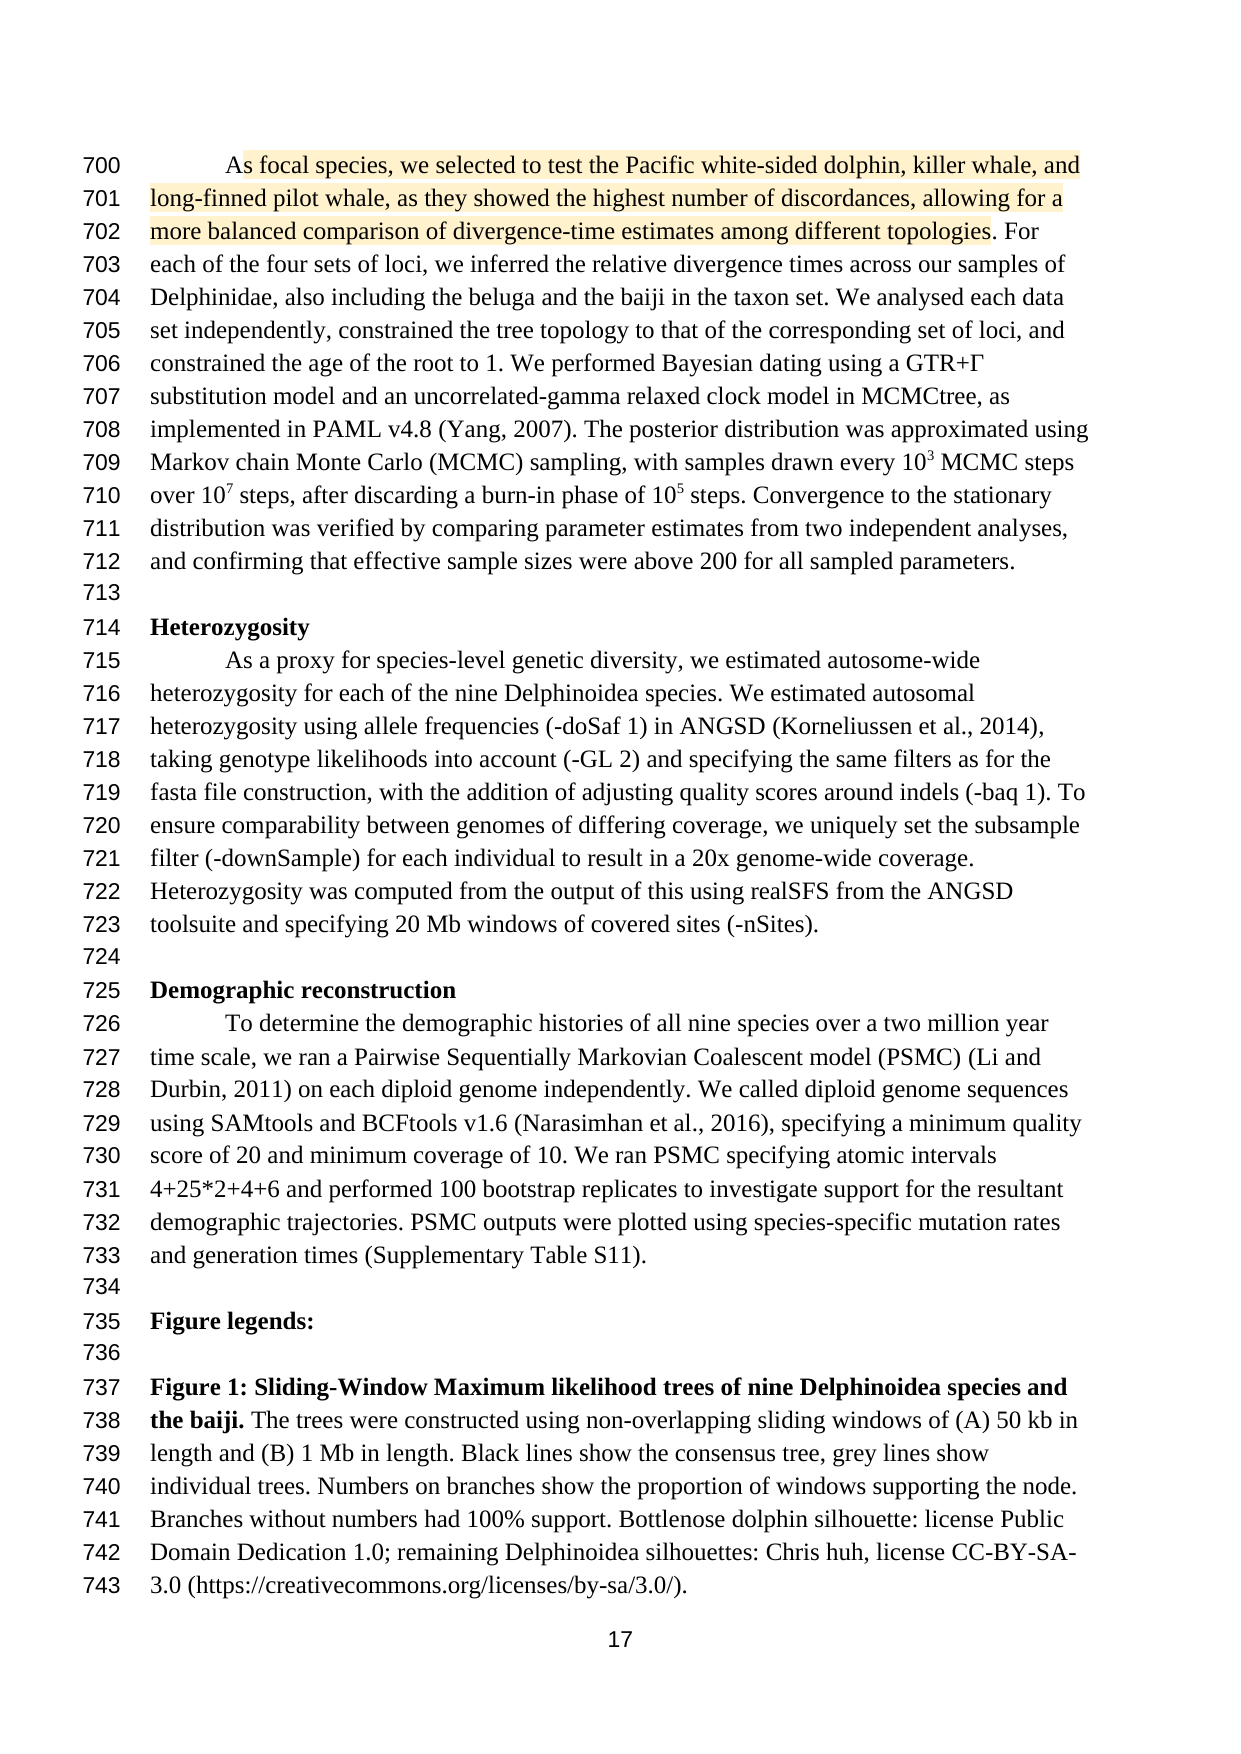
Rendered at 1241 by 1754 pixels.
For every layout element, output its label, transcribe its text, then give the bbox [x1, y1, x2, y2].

text Demographic reconstruction [150, 976, 1090, 1004]
text Heterozygosity [150, 612, 1090, 641]
text Figure 1: Sliding-Window Maximum likelihood trees of nine Delphinoidea species and the baiji. The trees were constructed using non-overlapping sliding windows of (A) 50 kb in length and (B) 1 Mb in length. Black lines show the consensus tree, grey lines show individual trees. Numbers on branches show the proportion of windows supporting the node. Branches without numbers had 100% support. Bottlenose dolphin silhouette: license Public Domain Dedication 1.0; remaining Delphinoidea silhouettes: Chris huh, license CC-BY-SA-3.0 (https://creativecommons.org/licenses/by-sa/3.0/). [150, 1372, 1090, 1599]
text As a proxy for species-level genetic diversity, we estimated autosome-wide heterozygosity for each of the nine Delphinoidea species. We estimated autosomal heterozygosity using allele frequencies (-doSaf 1) in ANGSD (Korneliussen et al., 2014), taking genotype likelihoods into account (-GL 2) and specifying the same filters as for the fasta file construction, with the addition of adjusting quality scores around indels (-baq 1). To ensure comparability between genomes of differing coverage, we uniquely set the subsample filter (-downSample) for each individual to result in a 20x genome-wide coverage. Heterozygosity was computed from the output of this using realSFS from the ANGSD toolsuite and specifying 20 Mb windows of covered sites (-nSites). [150, 645, 1090, 938]
text As focal species, we selected to test the Pacific white-sided dolphin, killer whale, and long-finned pilot whale, as they showed the highest number of discordances, allowing for a more balanced comparison of divergence-time estimates among different topologies. For each of the four sets of loci, we inferred the relative divergence times across our samples of Delphinidae, also including the beluga and the baiji in the taxon set. We analysed each data set independently, constrained the tree topology to that of the corresponding set of loci, and constrained the age of the root to 1. We performed Bayesian dating using a GTR+Γ substitution model and an uncorrelated-gamma relaxed clock model in MCMCtree, as implemented in PAML v4.8 (Yang, 2007). The posterior distribution was approximated using Markov chain Monte Carlo (MCMC) sampling, with samples drawn every 103 MCMC steps over 107 steps, after discarding a burn-in phase of 105 steps. Convergence to the stationary distribution was verified by comparing parameter estimates from two independent analyses, and confirming that effective sample sizes were above 200 for all sampled parameters. [150, 150, 1090, 575]
text To determine the demographic histories of all nine species over a two million year time scale, we ran a Pairwise Sequentially Markovian Coalescent model (PSMC) (Li and Durbin, 2011) on each diploid genome independently. We called diploid genome sequences using SAMtools and BCFtools v1.6 (Narasimhan et al., 2016), specifying a minimum quality score of 20 and minimum coverage of 10. We ran PSMC specifying atomic intervals 4+25*2+4+6 and performed 100 bootstrap replicates to investigate support for the resultant demographic trajectories. PSMC outputs were plotted using species-specific mutation rates and generation times (Supplementary Table S11). [150, 1008, 1090, 1268]
text Figure legends: [150, 1306, 1090, 1334]
